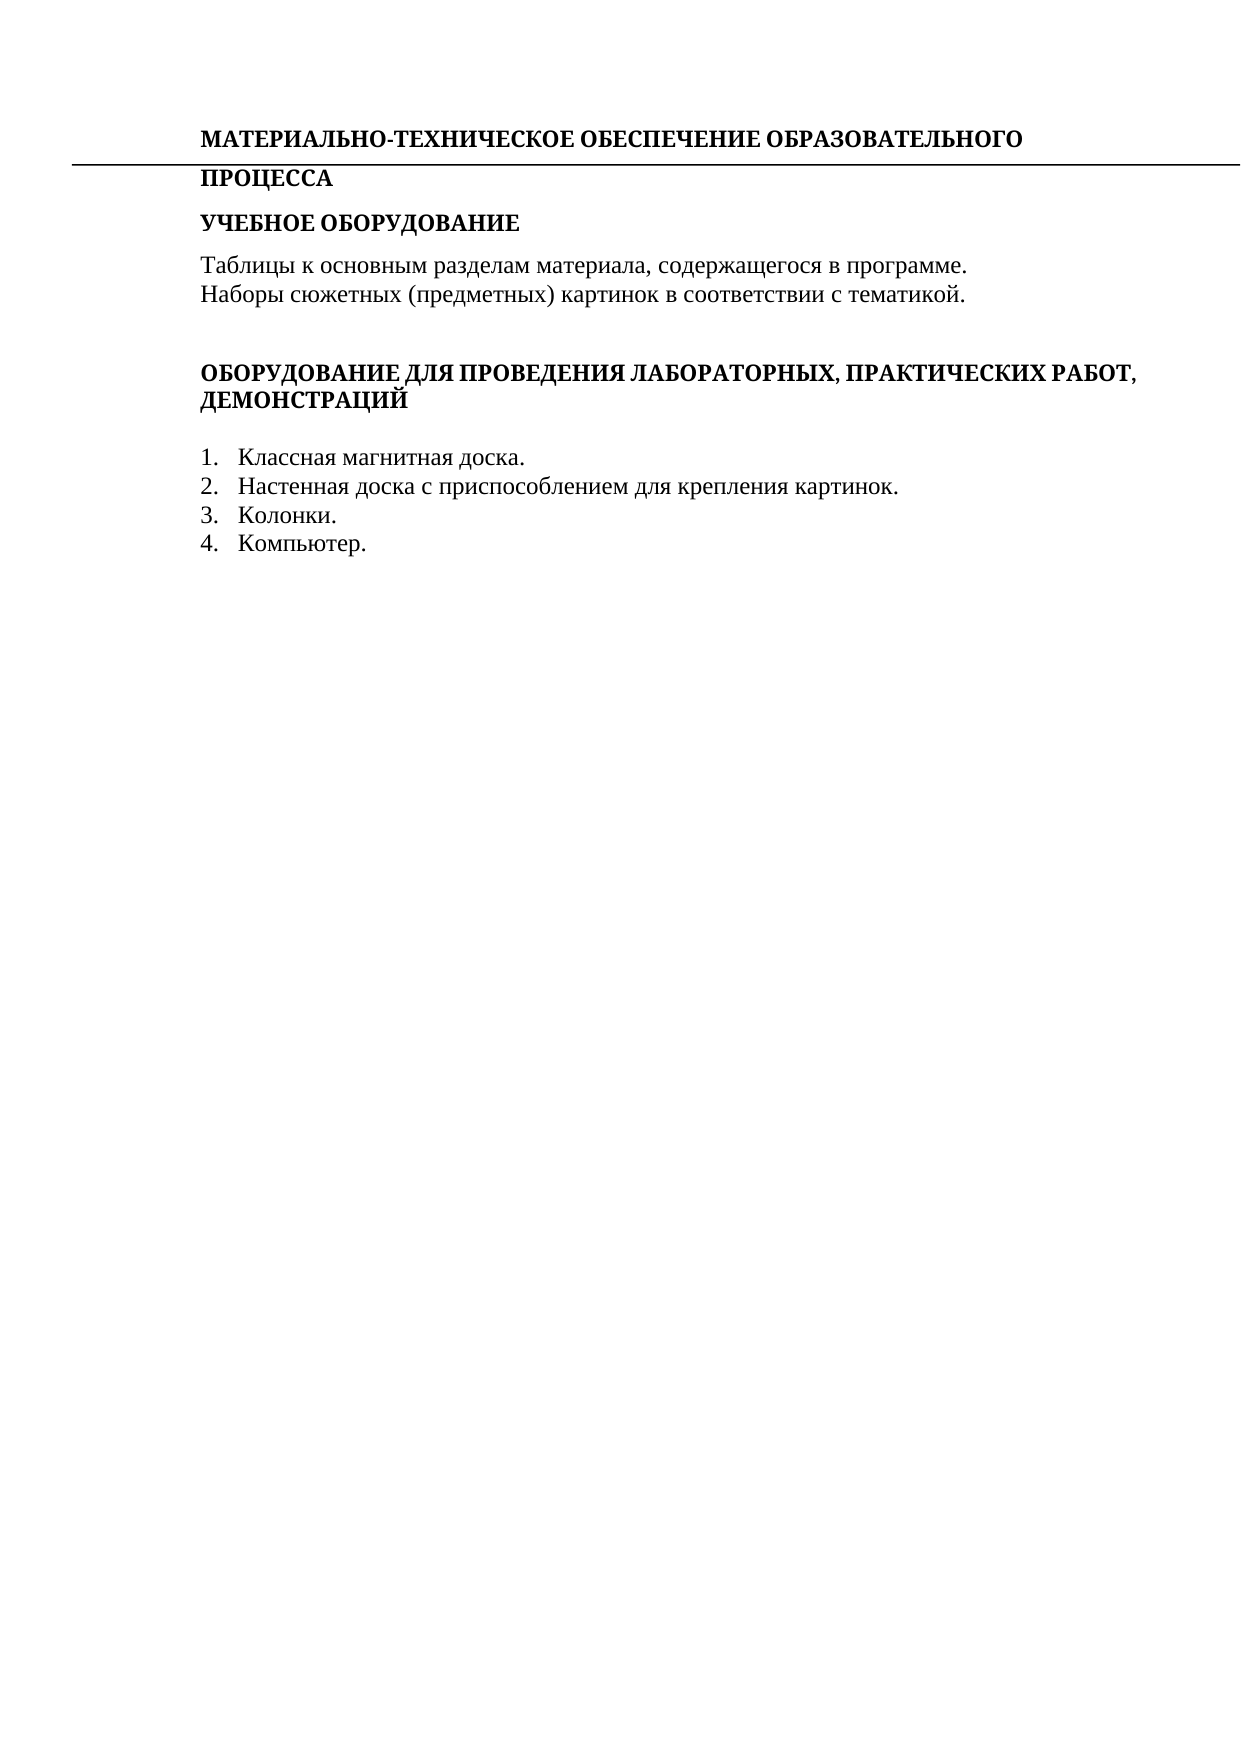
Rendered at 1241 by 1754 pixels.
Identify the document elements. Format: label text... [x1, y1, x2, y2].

list Настенная доска с приспособлением для крепления картинок. [200, 472, 1152, 500]
list Компьютер. [200, 529, 1152, 557]
text МАТЕРИАЛЬНО-ТЕХНИЧЕСКОЕ ОБЕСПЕЧЕНИЕ ОБРАЗОВАТЕЛЬНОГО ПРОЦЕССА [200, 127, 1152, 164]
text УЧЕБНОЕ ОБОРУДОВАНИЕ [200, 211, 1152, 238]
list Классная магнитная доска. [200, 443, 1152, 472]
text Таблицы к основным разделам материала, содержащегося в программе. [200, 250, 1152, 279]
text Наборы сюжетных (предметных) картинок в соответствии с тематикой. [200, 279, 1152, 308]
text МАТЕРИАЛЬНО-ТЕХНИЧЕСКОЕ ОБЕСПЕЧЕНИЕ ОБРАЗОВАТЕЛЬНОГО ПРОЦЕССА [200, 166, 1152, 192]
text ОБОРУДОВАНИЕ ДЛЯ ПРОВЕДЕНИЯ ЛАБОРАТОРНЫХ, ПРАКТИЧЕСКИХ РАБОТ, ДЕМОНСТРАЦИЙ [200, 361, 1152, 414]
list Колонки. [200, 500, 1152, 529]
